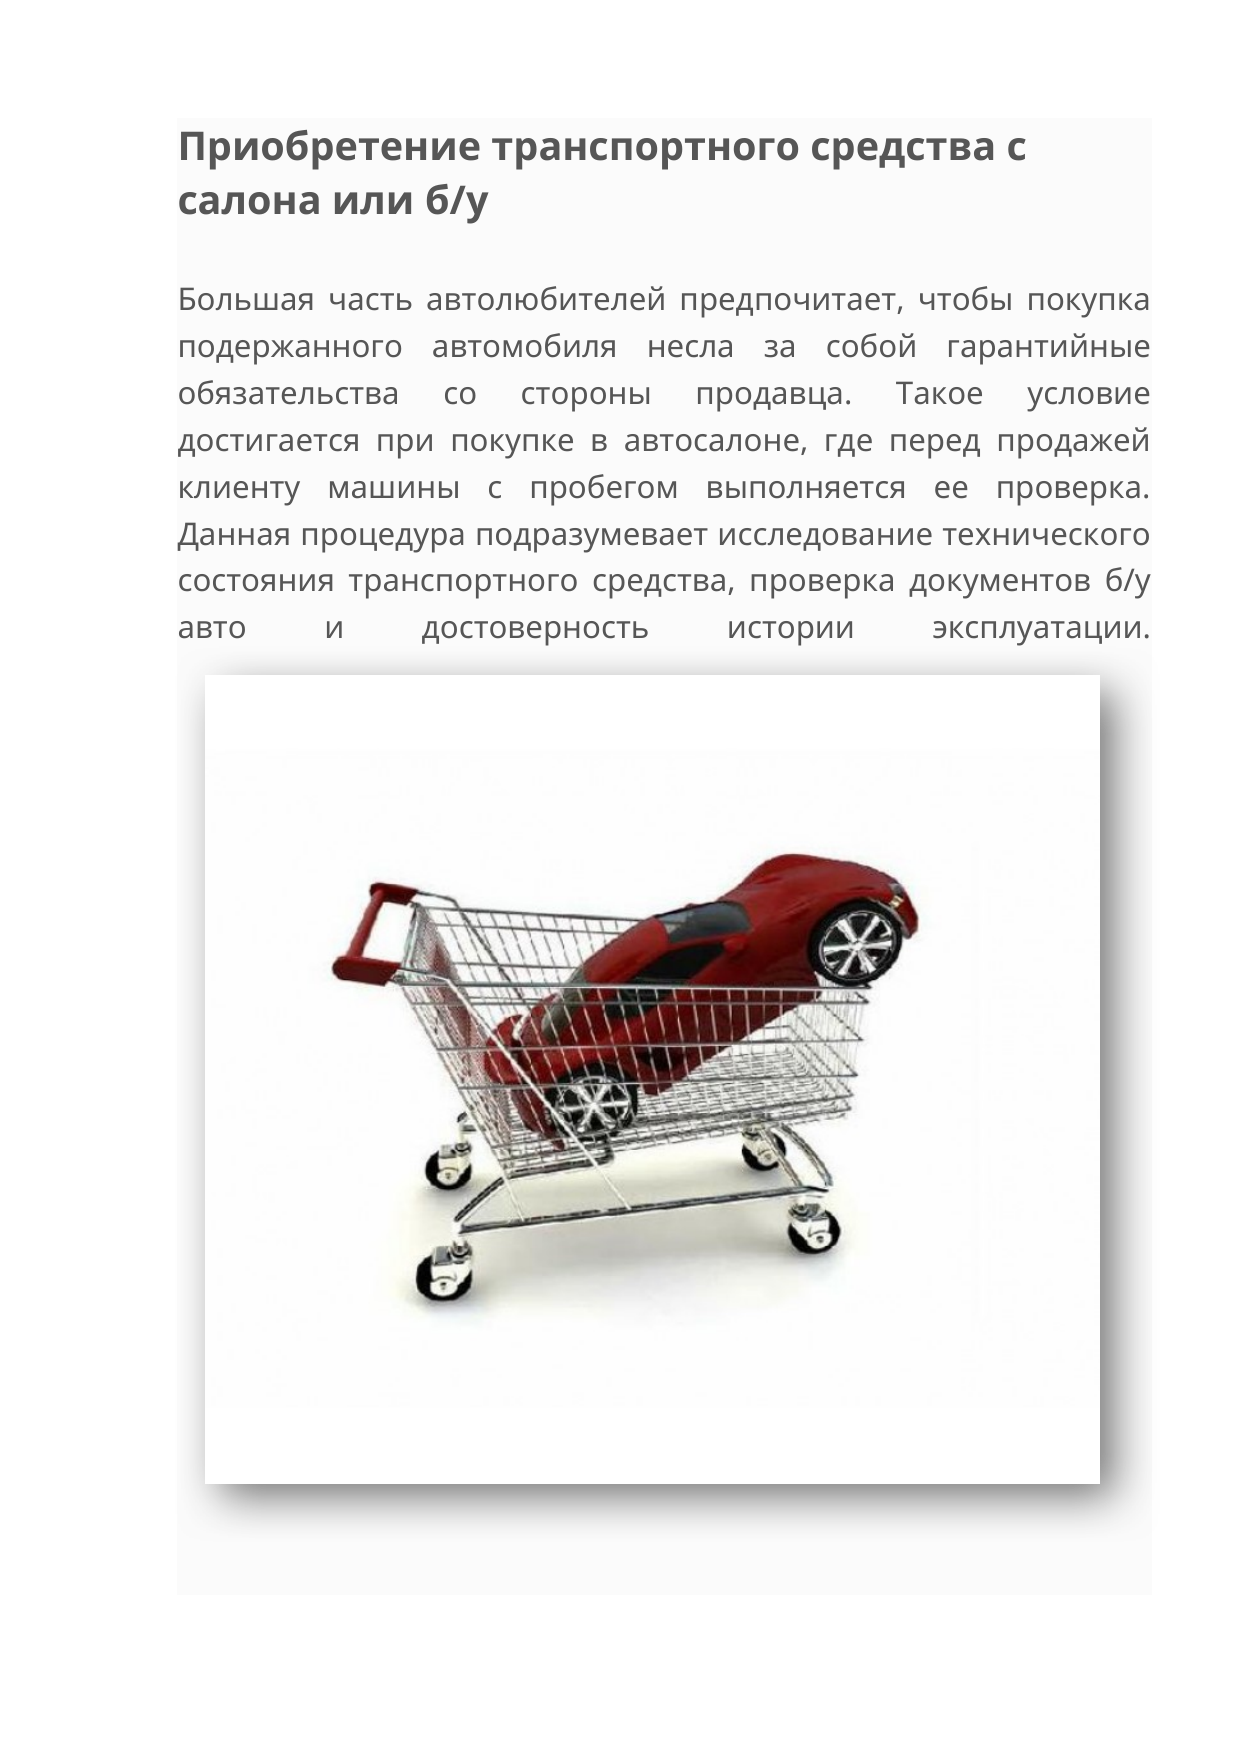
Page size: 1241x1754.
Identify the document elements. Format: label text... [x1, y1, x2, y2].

text Приобретение транспортного средства с салона или б/у [177, 118, 1152, 226]
picture [205, 675, 1100, 1484]
